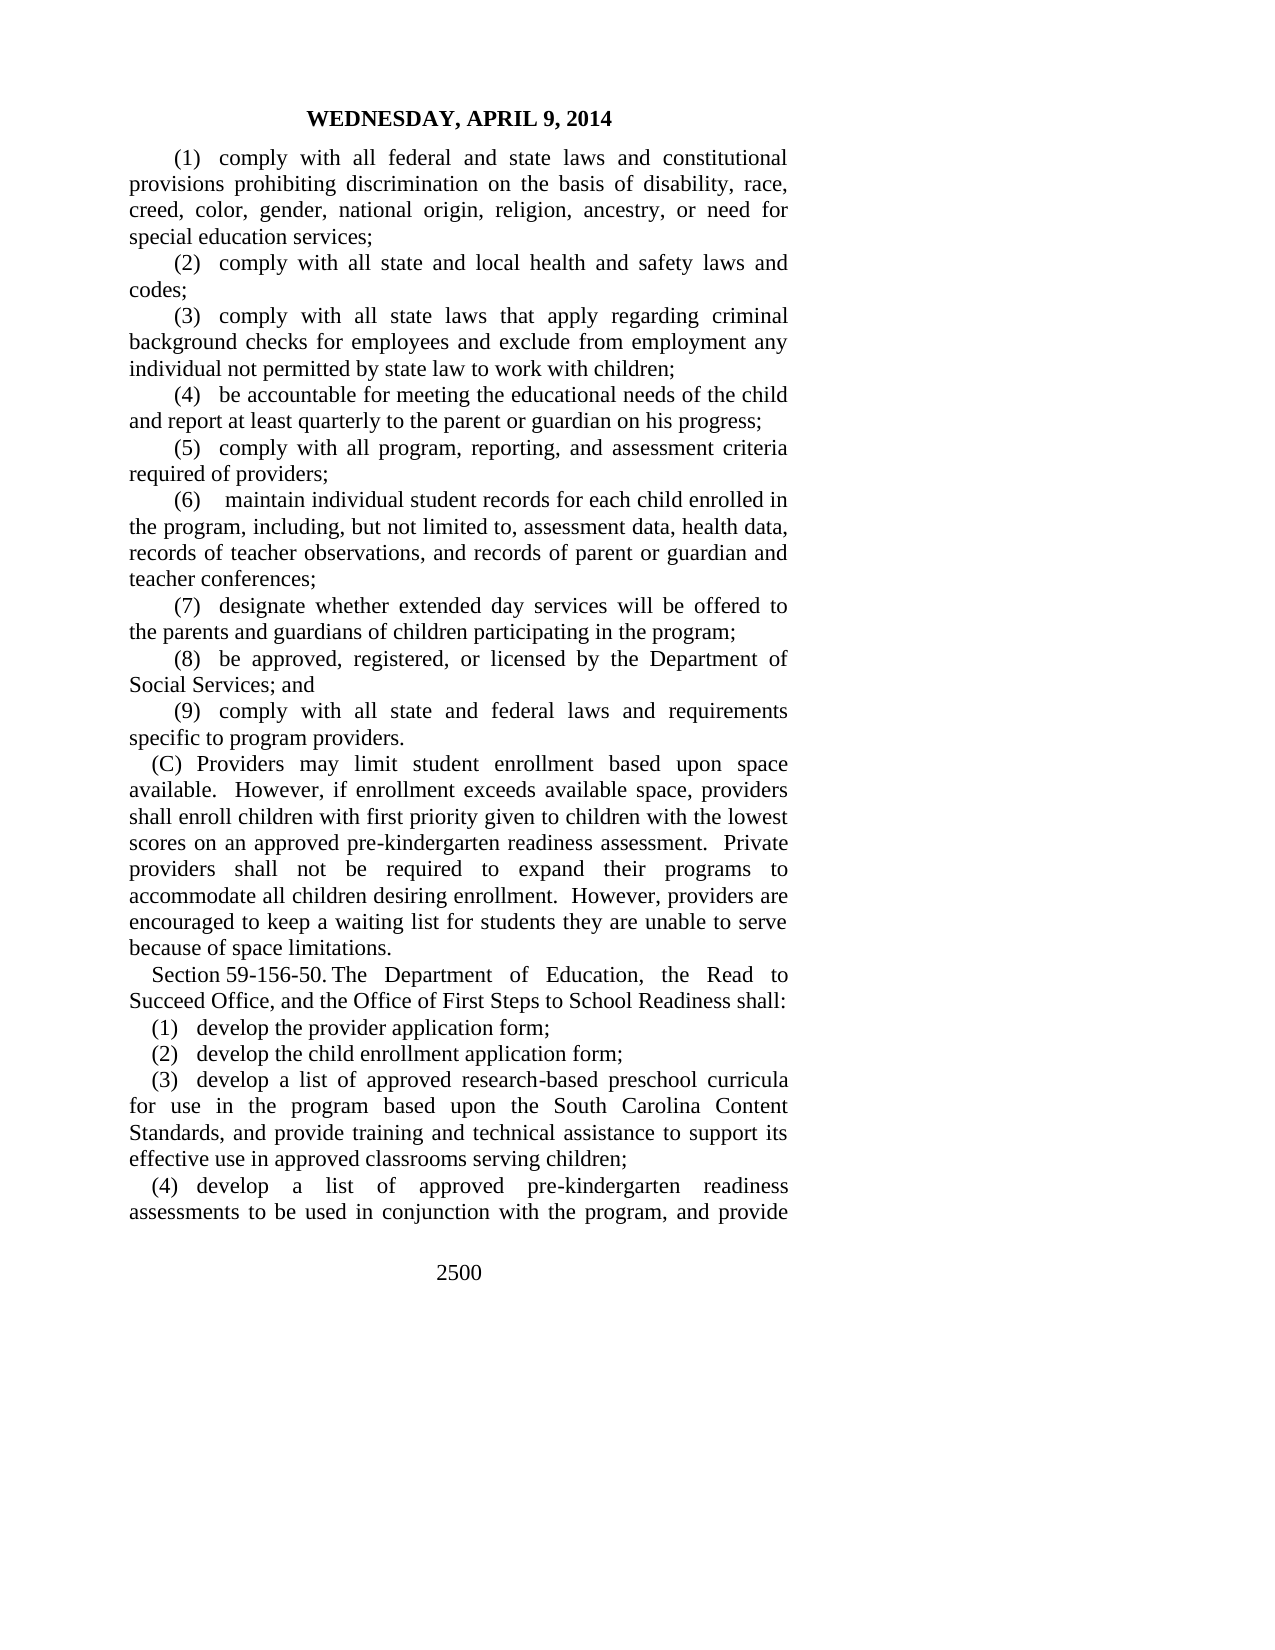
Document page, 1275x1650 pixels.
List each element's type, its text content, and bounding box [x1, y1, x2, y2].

text (5) comply with all program, reporting, and assessment criteria required of providers; [129, 434, 789, 486]
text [129, 1172, 789, 1224]
text (9) comply with all state and federal laws and requirements specific to program providers. [129, 697, 789, 750]
text (3) comply with all state laws that apply regarding criminal background checks for employees and exclude from employment any individual not permitted by state law to work with children; [129, 302, 789, 381]
text Section 59-156-50. The Department of Education, the Read to Succeed Office, and the Office of First Steps to School Readiness shall: [129, 961, 789, 1013]
text (1) develop the provider application form; [129, 1013, 789, 1040]
text (7) designate whether extended day services will be offered to the parents and guardians of children participating in the program; [129, 592, 789, 644]
text (C) Providers may limit student enrollment based upon space available. However, if enrollment exceeds available space, providers shall enroll children with first priority given to children with the lowest scores on an approved pre-kindergarten readiness assessment. Private providers shall not be required to expand their programs to accommodate all children desiring enrollment. However, providers are encouraged to keep a waiting list for students they are unable to serve because of space limitations. [129, 750, 789, 961]
text (2) develop the child enrollment application form; [129, 1040, 789, 1066]
text (1) comply with all federal and state laws and constitutional provisions prohibiting discrimination on the basis of disability, race, creed, color, gender, national origin, religion, ancestry, or need for special education services; [129, 144, 789, 249]
text (6) maintain individual student records for each child enrolled in the program, including, but not limited to, assessment data, health data, records of teacher observations, and records of parent or guardian and teacher conferences; [129, 486, 789, 592]
text (3) develop a list of approved research-based preschool curricula for use in the program based upon the South Carolina Content Standards, and provide training and technical assistance to support its effective use in approved classrooms serving children; [129, 1066, 789, 1172]
text (4) be accountable for meeting the educational needs of the child and report at least quarterly to the parent or guardian on his progress; [129, 381, 789, 434]
text (2) comply with all state and local health and safety laws and codes; [129, 249, 789, 302]
text (8) be approved, registered, or licensed by the Department of Social Services; and [129, 644, 789, 697]
